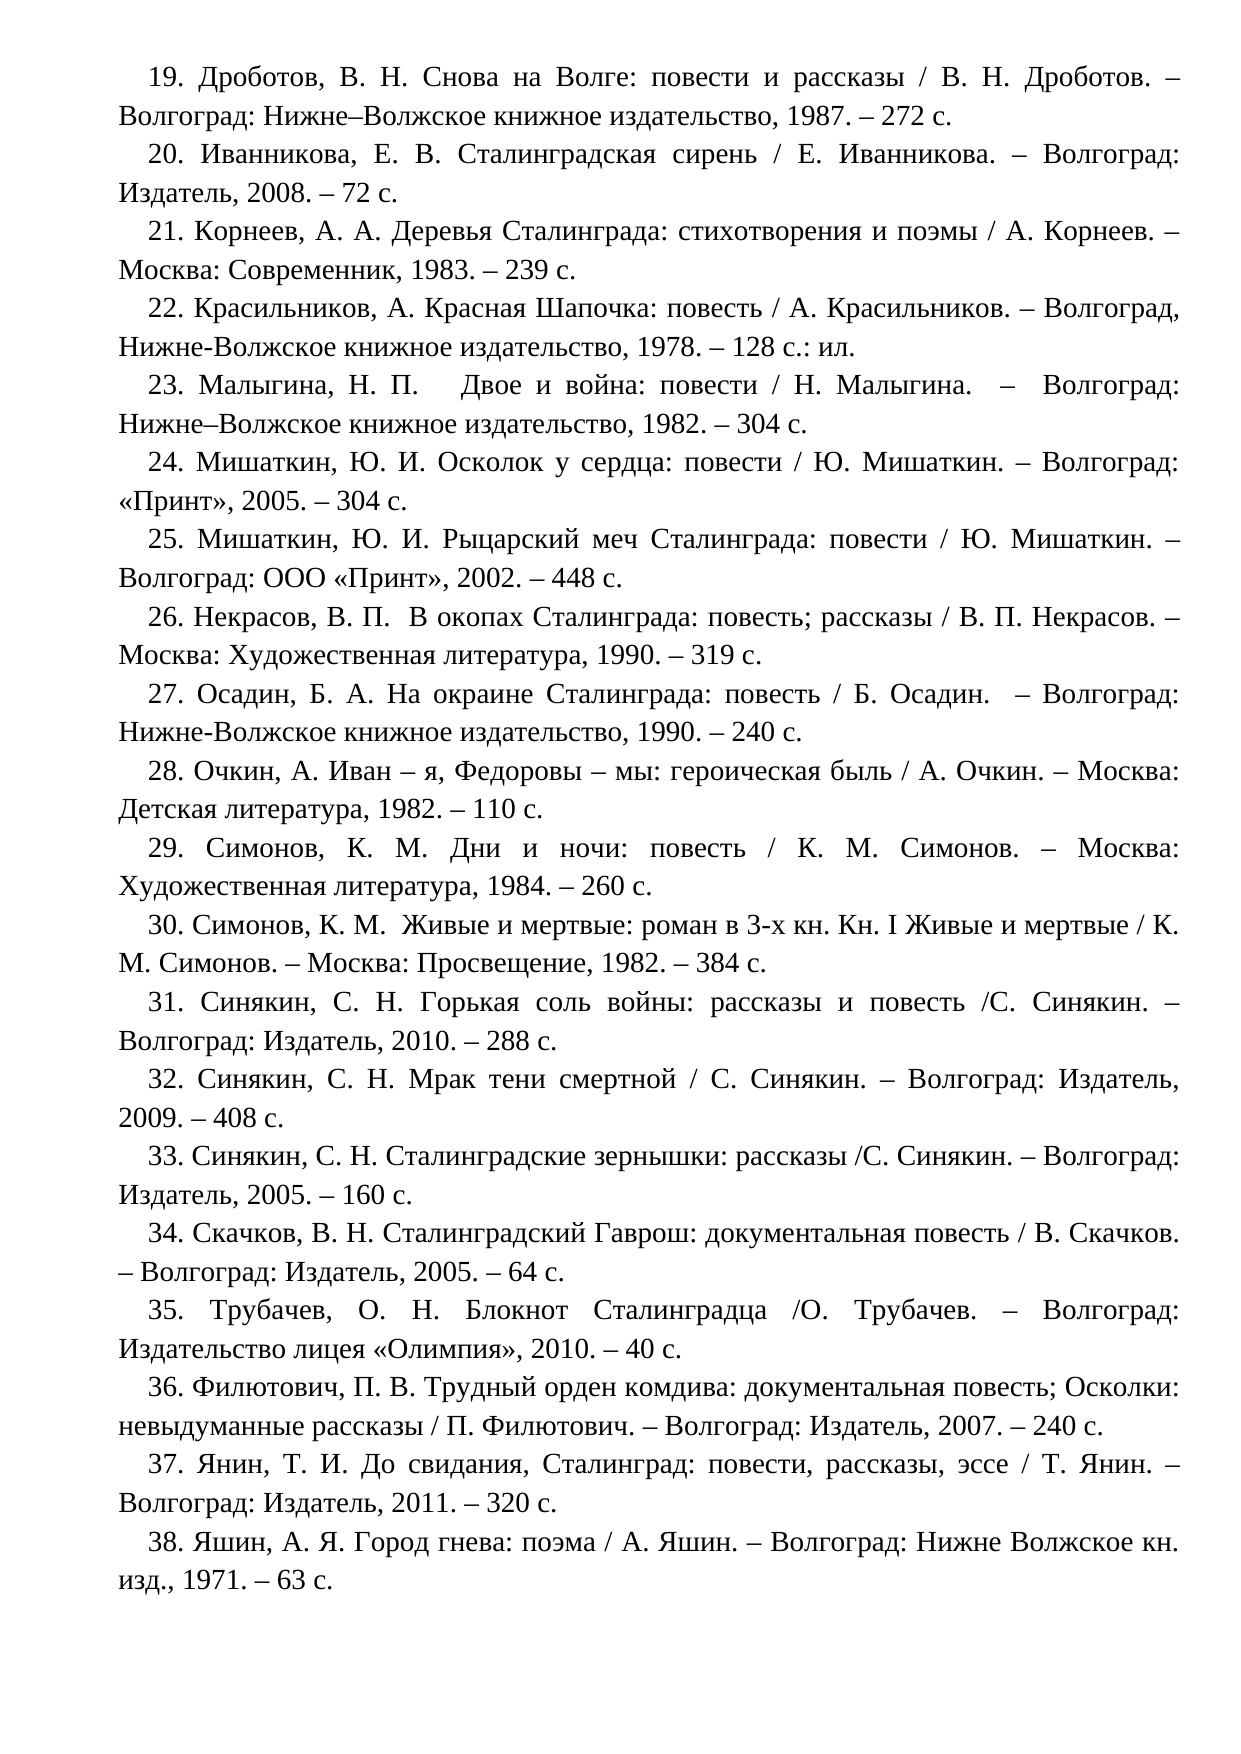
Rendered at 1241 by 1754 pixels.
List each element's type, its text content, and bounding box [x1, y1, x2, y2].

text 27. Осадин, Б. А. На окраине Сталинграда: повесть / Б. Осадин. – Волгоград: Нижне-Волжское книжное издательство, 1990. – 240 с. [118, 676, 1181, 748]
text 35. Трубачев, О. Н. Блокнот Сталинградца /О. Трубачев. – Волгоград: Издательство лицея «Олимпия», 2010. – 40 с. [118, 1292, 1181, 1364]
text 30. Симонов, К. М. Живые и мертвые: роман в 3-х кн. Кн. I Живые и мертвые / К. М. Симонов. – Москва: Просвещение, 1982. – 384 с. [118, 907, 1181, 979]
text 20. Иванникова, Е. В. Сталинградская сирень / Е. Иванникова. – Волгоград: Издатель, 2008. – 72 с. [118, 136, 1181, 208]
text 25. Мишаткин, Ю. И. Рыцарский меч Сталинграда: повести / Ю. Мишаткин. – Волгоград: ООО «Принт», 2002. – 448 с. [118, 522, 1181, 594]
text 29. Симонов, К. М. Дни и ночи: повесть / К. М. Симонов. – Москва: Художественная литература, 1984. – 260 с. [118, 830, 1181, 902]
text 24. Мишаткин, Ю. И. Осколок у сердца: повести / Ю. Мишаткин. – Волгоград: «Принт», 2005. – 304 с. [118, 444, 1181, 517]
text 34. Скачков, В. Н. Сталинградский Гаврош: документальная повесть / В. Скачков. – Волгоград: Издатель, 2005. – 64 с. [118, 1215, 1181, 1287]
text 22. Красильников, А. Красная Шапочка: повесть / А. Красильников. – Волгоград, Нижне-Волжское книжное издательство, 1978. – 128 с.: ил. [118, 290, 1181, 362]
text 28. Очкин, А. Иван – я, Федоровы – мы: героическая быль / А. Очкин. – Москва: Детская литература, 1982. – 110 с. [118, 753, 1181, 825]
text 38. Яшин, А. Я. Город гнева: поэма / А. Яшин. – Волгоград: Нижне Волжское кн. изд., 1971. – 63 с. [118, 1524, 1181, 1596]
text 32. Синякин, С. Н. Мрак тени смертной / С. Синякин. – Волгоград: Издатель, 2009. – 408 с. [118, 1061, 1181, 1133]
text 19. Дроботов, В. Н. Снова на Волге: повести и рассказы / В. Н. Дроботов. – Волгоград: Нижне–Волжское книжное издательство, 1987. – 272 с. [118, 59, 1181, 131]
text 36. Филютович, П. В. Трудный орден комдива: документальная повесть; Осколки: невыдуманные рассказы / П. Филютович. – Волгоград: Издатель, 2007. – 240 с. [118, 1369, 1181, 1442]
text 37. Янин, Т. И. До свидания, Сталинград: повести, рассказы, эссе / Т. Янин. – Волгоград: Издатель, 2011. – 320 с. [118, 1447, 1181, 1519]
text 23. Малыгина, Н. П. Двое и война: повести / Н. Малыгина. – Волгоград: Нижне–Волжское книжное издательство, 1982. – 304 с. [118, 367, 1181, 439]
text 21. Корнеев, А. А. Деревья Сталинграда: стихотворения и поэмы / А. Корнеев. – Москва: Современник, 1983. – 239 с. [118, 213, 1181, 285]
text 33. Синякин, С. Н. Сталинградские зернышки: рассказы /С. Синякин. – Волгоград: Издатель, 2005. – 160 с. [118, 1138, 1181, 1210]
text 26. Некрасов, В. П. В окопах Сталинграда: повесть; рассказы / В. П. Некрасов. – Москва: Художественная литература, 1990. – 319 с. [118, 599, 1181, 671]
text 31. Синякин, С. Н. Горькая соль войны: рассказы и повесть /С. Синякин. – Волгоград: Издатель, 2010. – 288 с. [118, 984, 1181, 1056]
